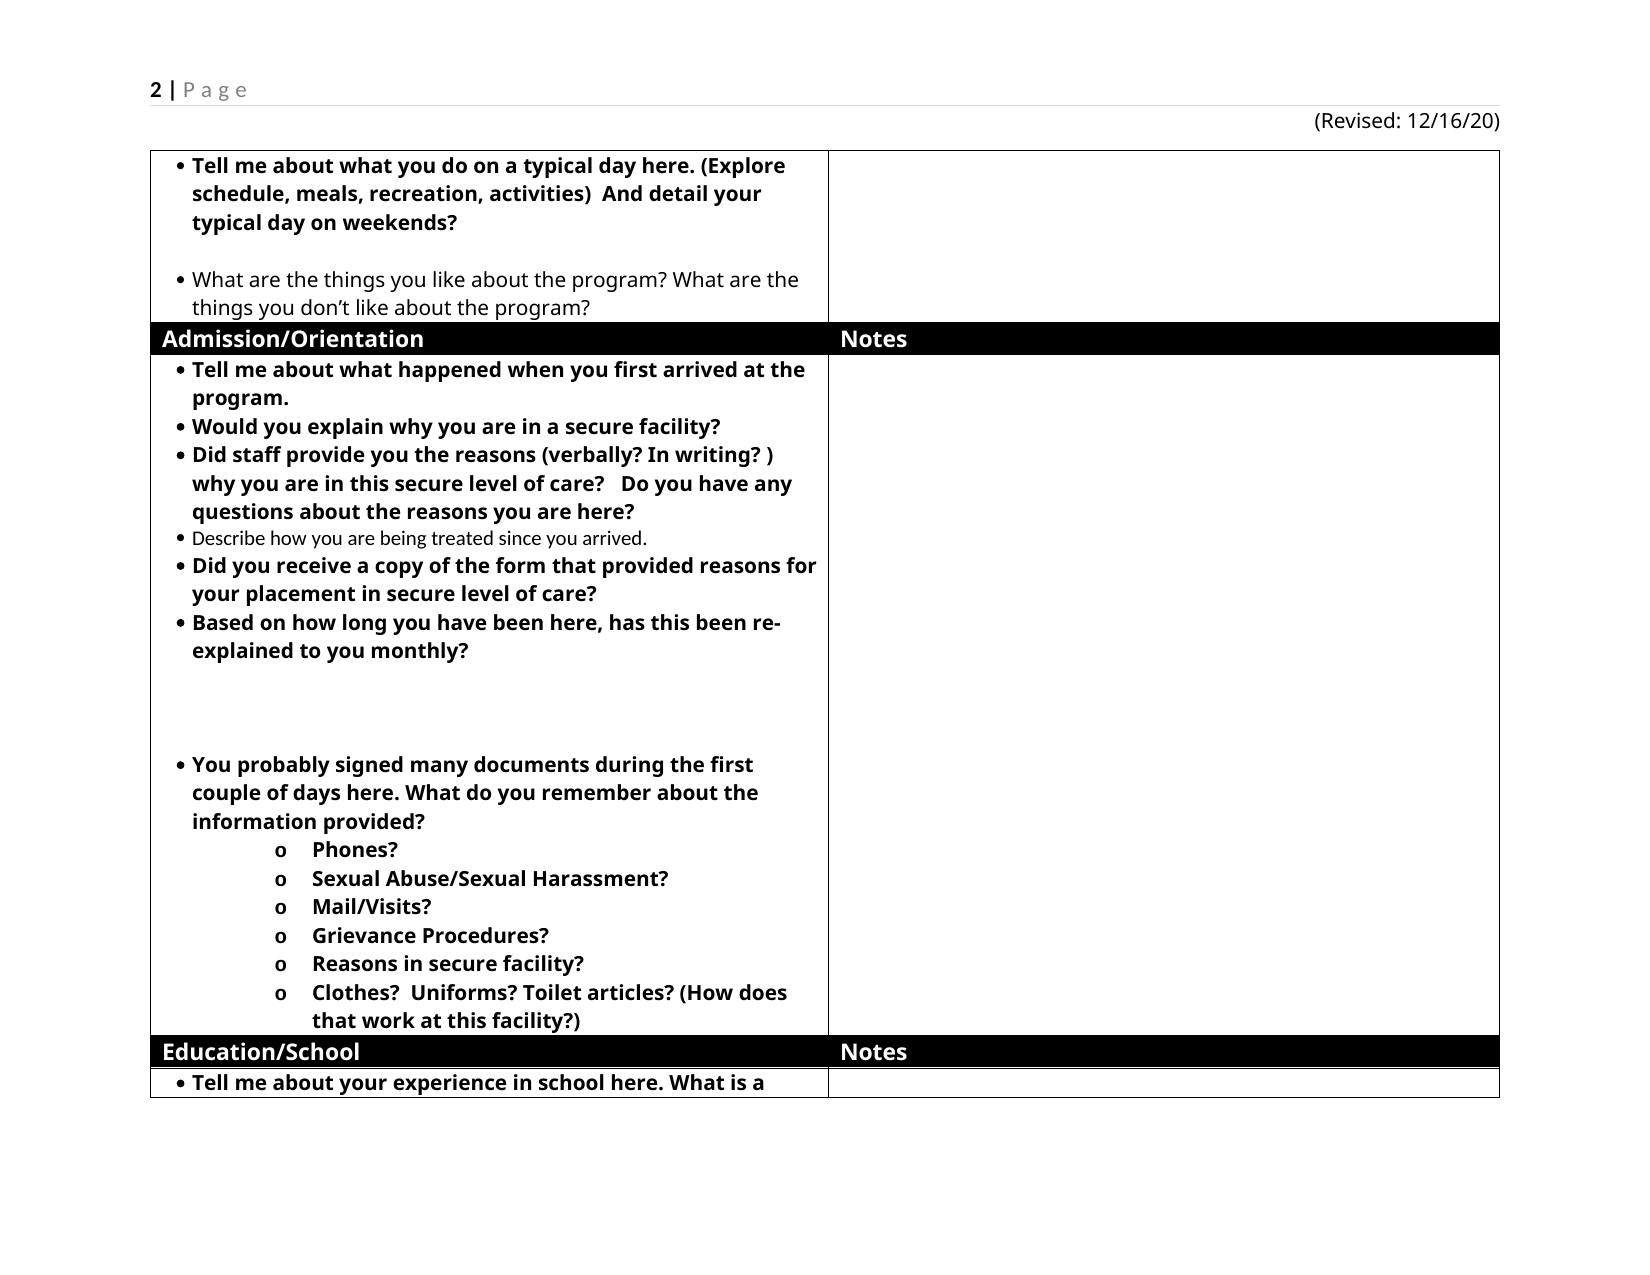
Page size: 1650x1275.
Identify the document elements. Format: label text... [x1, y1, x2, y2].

table_cell Notes [829, 1036, 1499, 1067]
table_cell Notes [829, 323, 1499, 354]
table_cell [151, 1069, 828, 1097]
table_cell Admission/Orientation [151, 323, 828, 354]
table_cell Tell me about what happened when you first arrived at the program. Would you explain why you are in a secure facility? Did staff provide you the reasons (verbally? In writing? ) why you are in this secure level of care? Do you have any questions about the reasons you are here? Describe how you are being treated since you arrived. Did you receive a copy of the form that provided reasons for your placement in secure level of care? Based on how long you have been here, has this been re-explained to you monthly? You probably signed many documents during the first couple of days here. What do you remember about the information provided? Phones? Sexual Abuse/Sexual Harassment? Mail/Visits? Grievance Procedures? Reasons in secure facility? Clothes? Uniforms? Toilet articles? (How does that work at this facility?) [151, 355, 828, 1035]
table_cell [829, 1069, 1499, 1097]
table_cell [829, 355, 1499, 1035]
table_cell Education/School [151, 1036, 828, 1067]
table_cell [151, 151, 828, 322]
table_cell [829, 151, 1499, 322]
